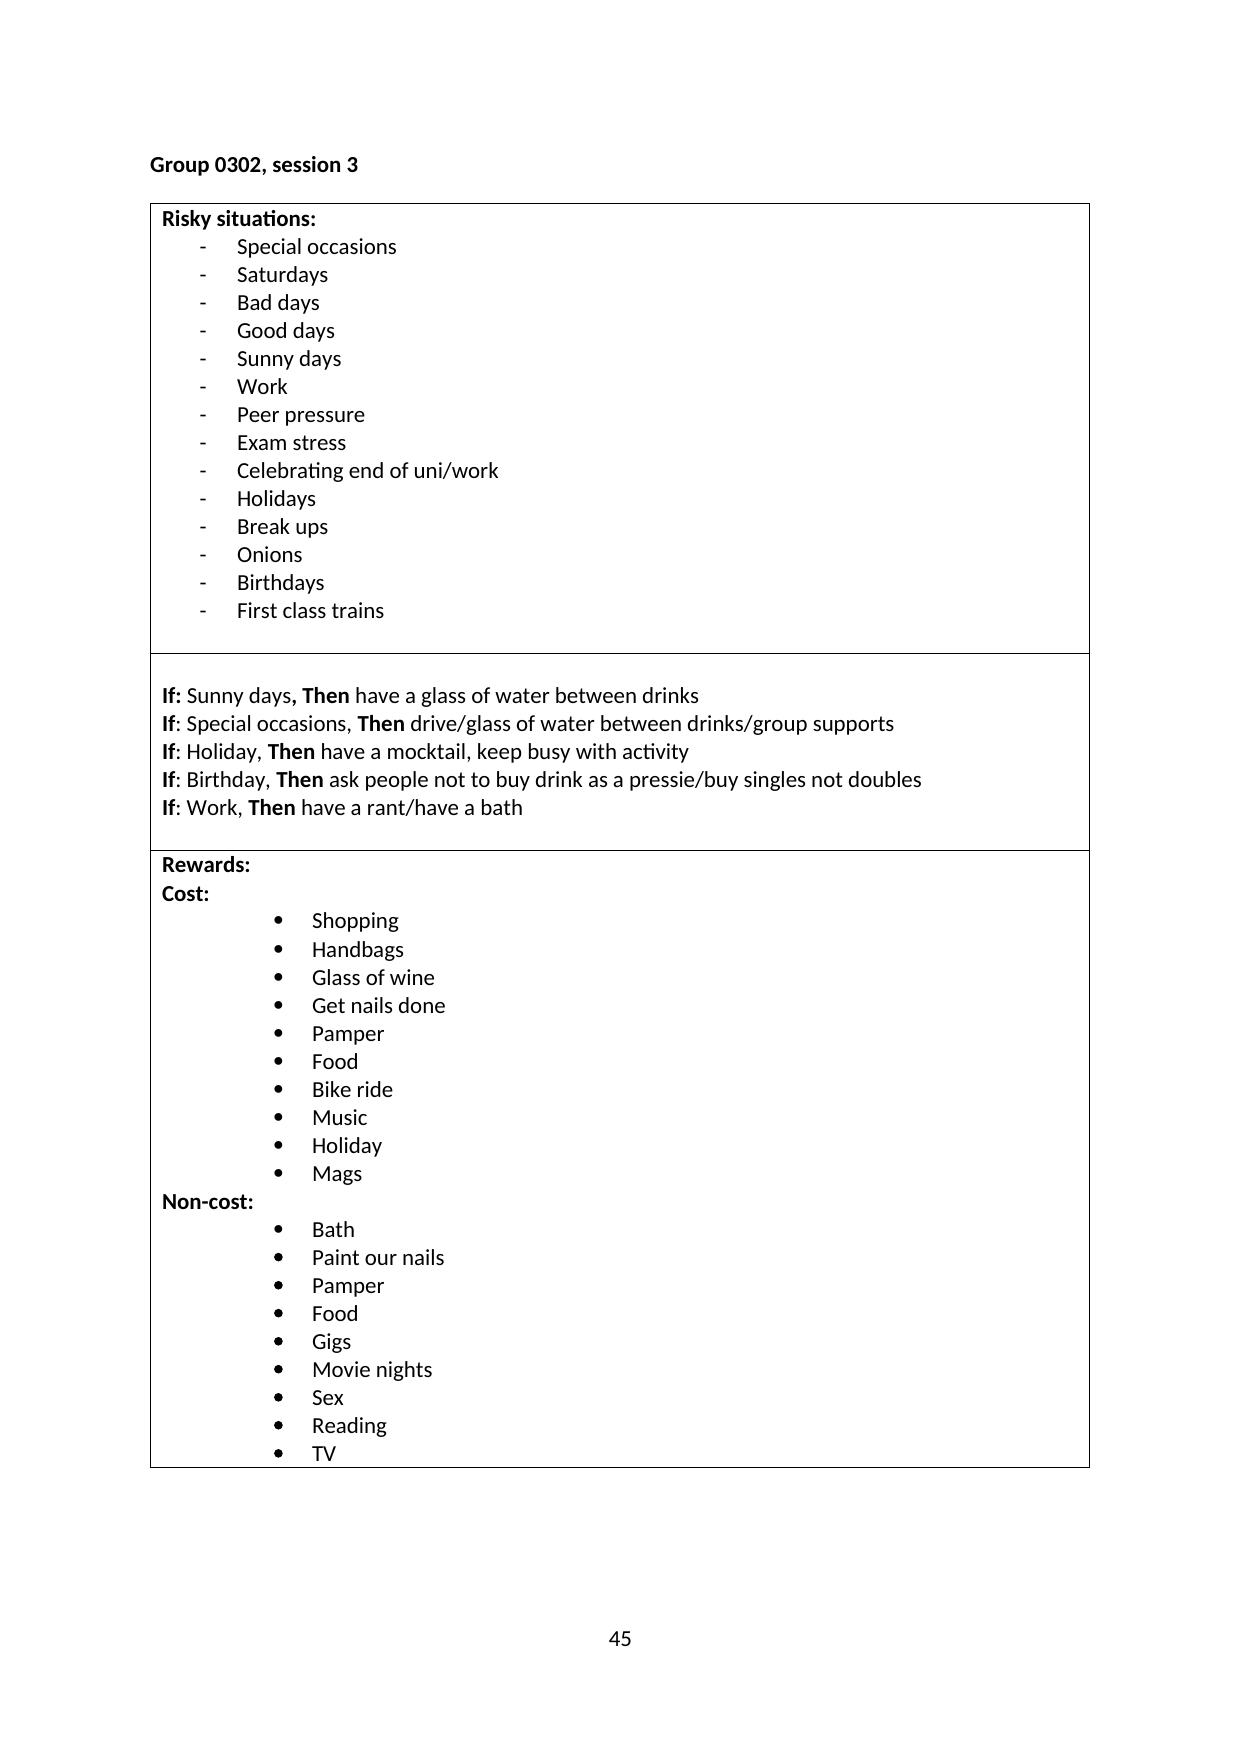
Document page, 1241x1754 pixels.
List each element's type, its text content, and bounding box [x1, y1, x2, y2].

table_header Risky situations: Special occasions Saturdays Bad days Good days Sunny days Work Peer pressure Exam stress Celebrating end of uni/work Holidays Break ups Onions Birthdays First class trains [151, 204, 1089, 652]
table_cell If: Sunny days, Then have a glass of water between drinks If: Special occasions, Then drive/glass of water between drinks/group supports If: Holiday, Then have a mocktail, keep busy with activity If: Birthday, Then ask people not to buy drink as a pressie/buy singles not doubles If: Work, Then have a rant/have a bath [151, 654, 1089, 849]
table_cell Rewards: Cost: Shopping Handbags Glass of wine Get nails done Pamper Food Bike ride Music Holiday Mags Non-cost: Bath Paint our nails Pamper Food Gigs Movie nights Sex Reading TV [151, 851, 1089, 1467]
text Group 0302, session 3 [150, 150, 1090, 178]
